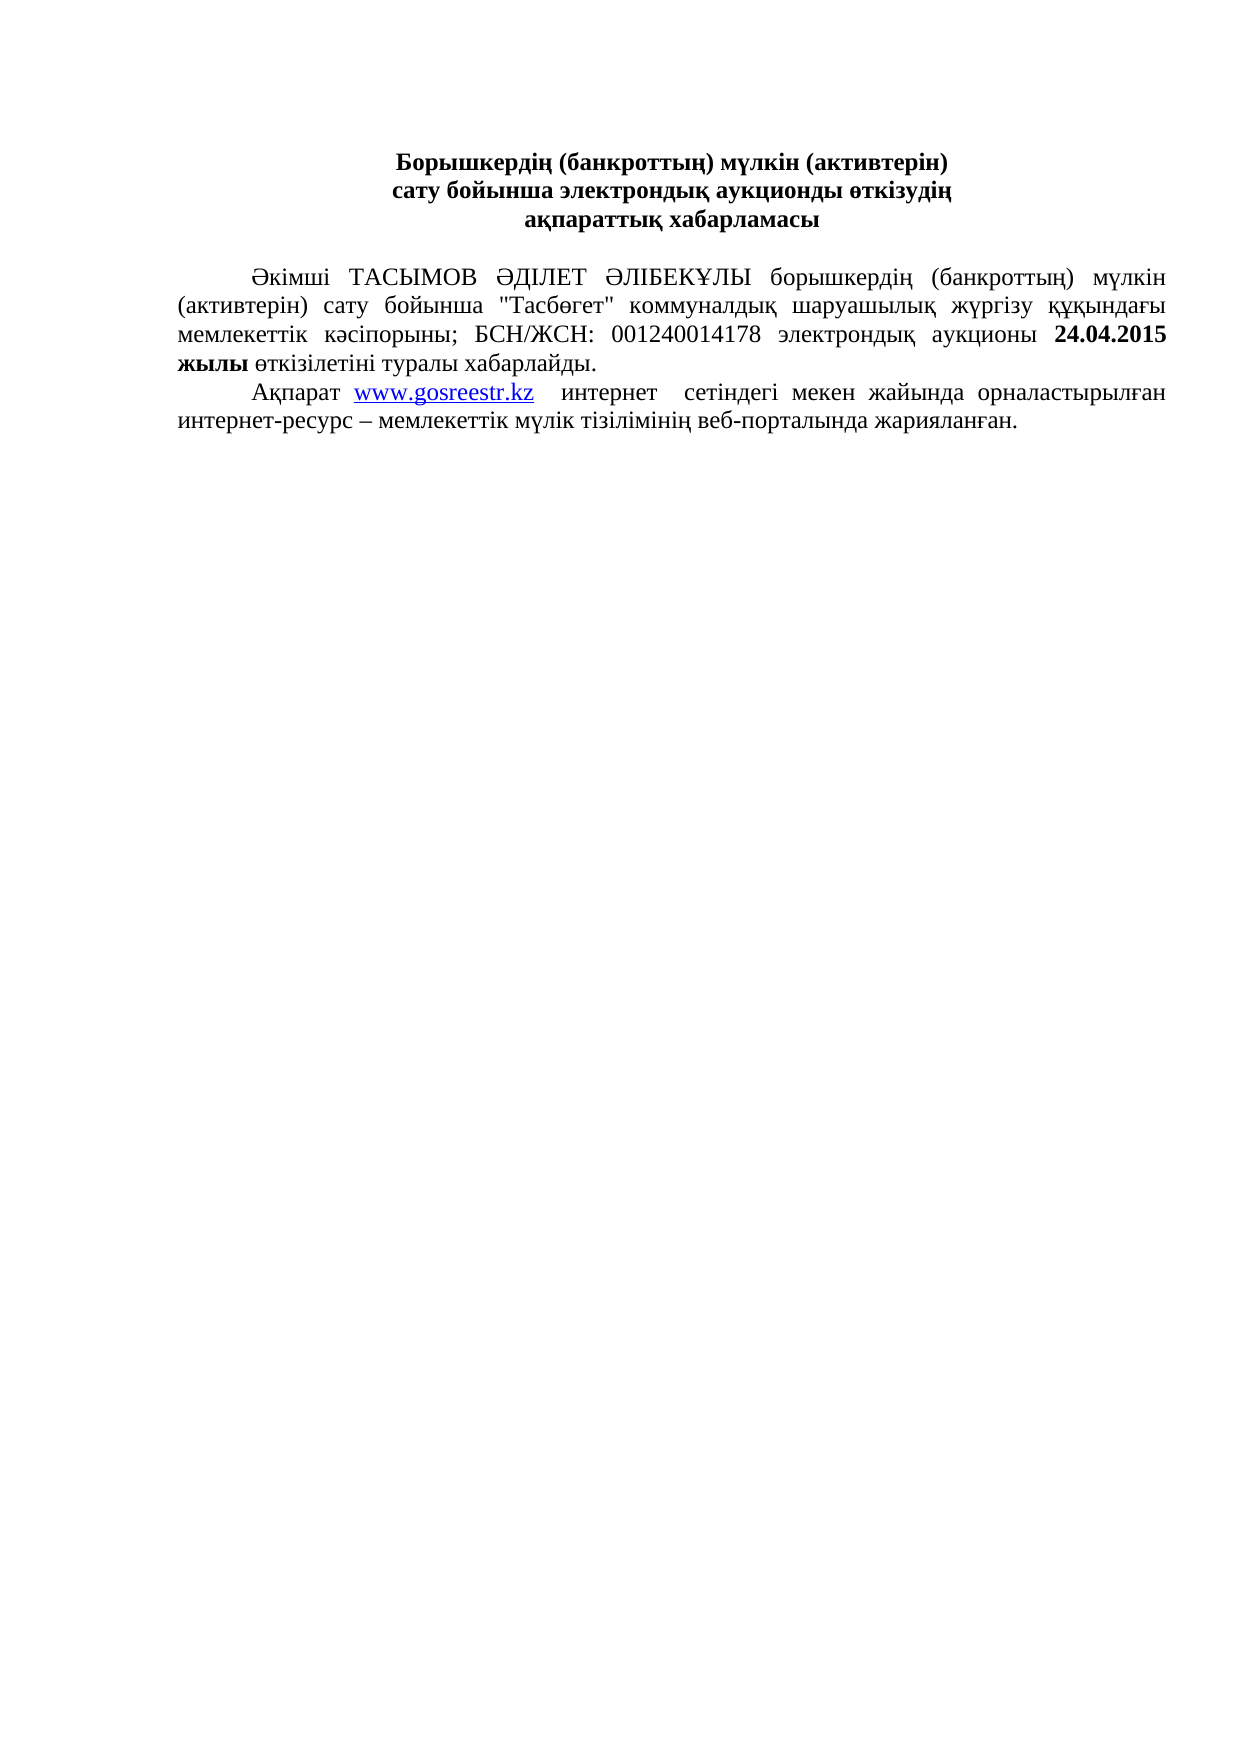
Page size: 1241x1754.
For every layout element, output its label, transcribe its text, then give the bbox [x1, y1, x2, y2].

text Әкімші ТАСЫМОВ ӘДІЛЕТ ӘЛІБЕКҰЛЫ борышкердің (банкроттың) мүлкін (активтерін) сату бойынша "Тасбөгет" коммуналдық шаруашылық жүргізу құқындағы мемлекеттік кәсіпорыны; БСН/ЖСН: 001240014178 электрондық аукционы 24.04.2015 жылы өткізілетіні туралы хабарлайды. [177, 262, 1167, 377]
text сату бойынша электрондық аукционды өткізудің [177, 176, 1167, 204]
text Борышкердің (банкроттың) мүлкін (активтерін) [177, 147, 1167, 176]
text ақпараттық хабарламасы [177, 204, 1167, 233]
text Ақпарат www.gosreestr.kz интернет сетіндегі мекен жайында орналастырылған интернет-ресурс – мемлекеттік мүлік тізілімінің веб-порталында жарияланған. [177, 377, 1167, 434]
